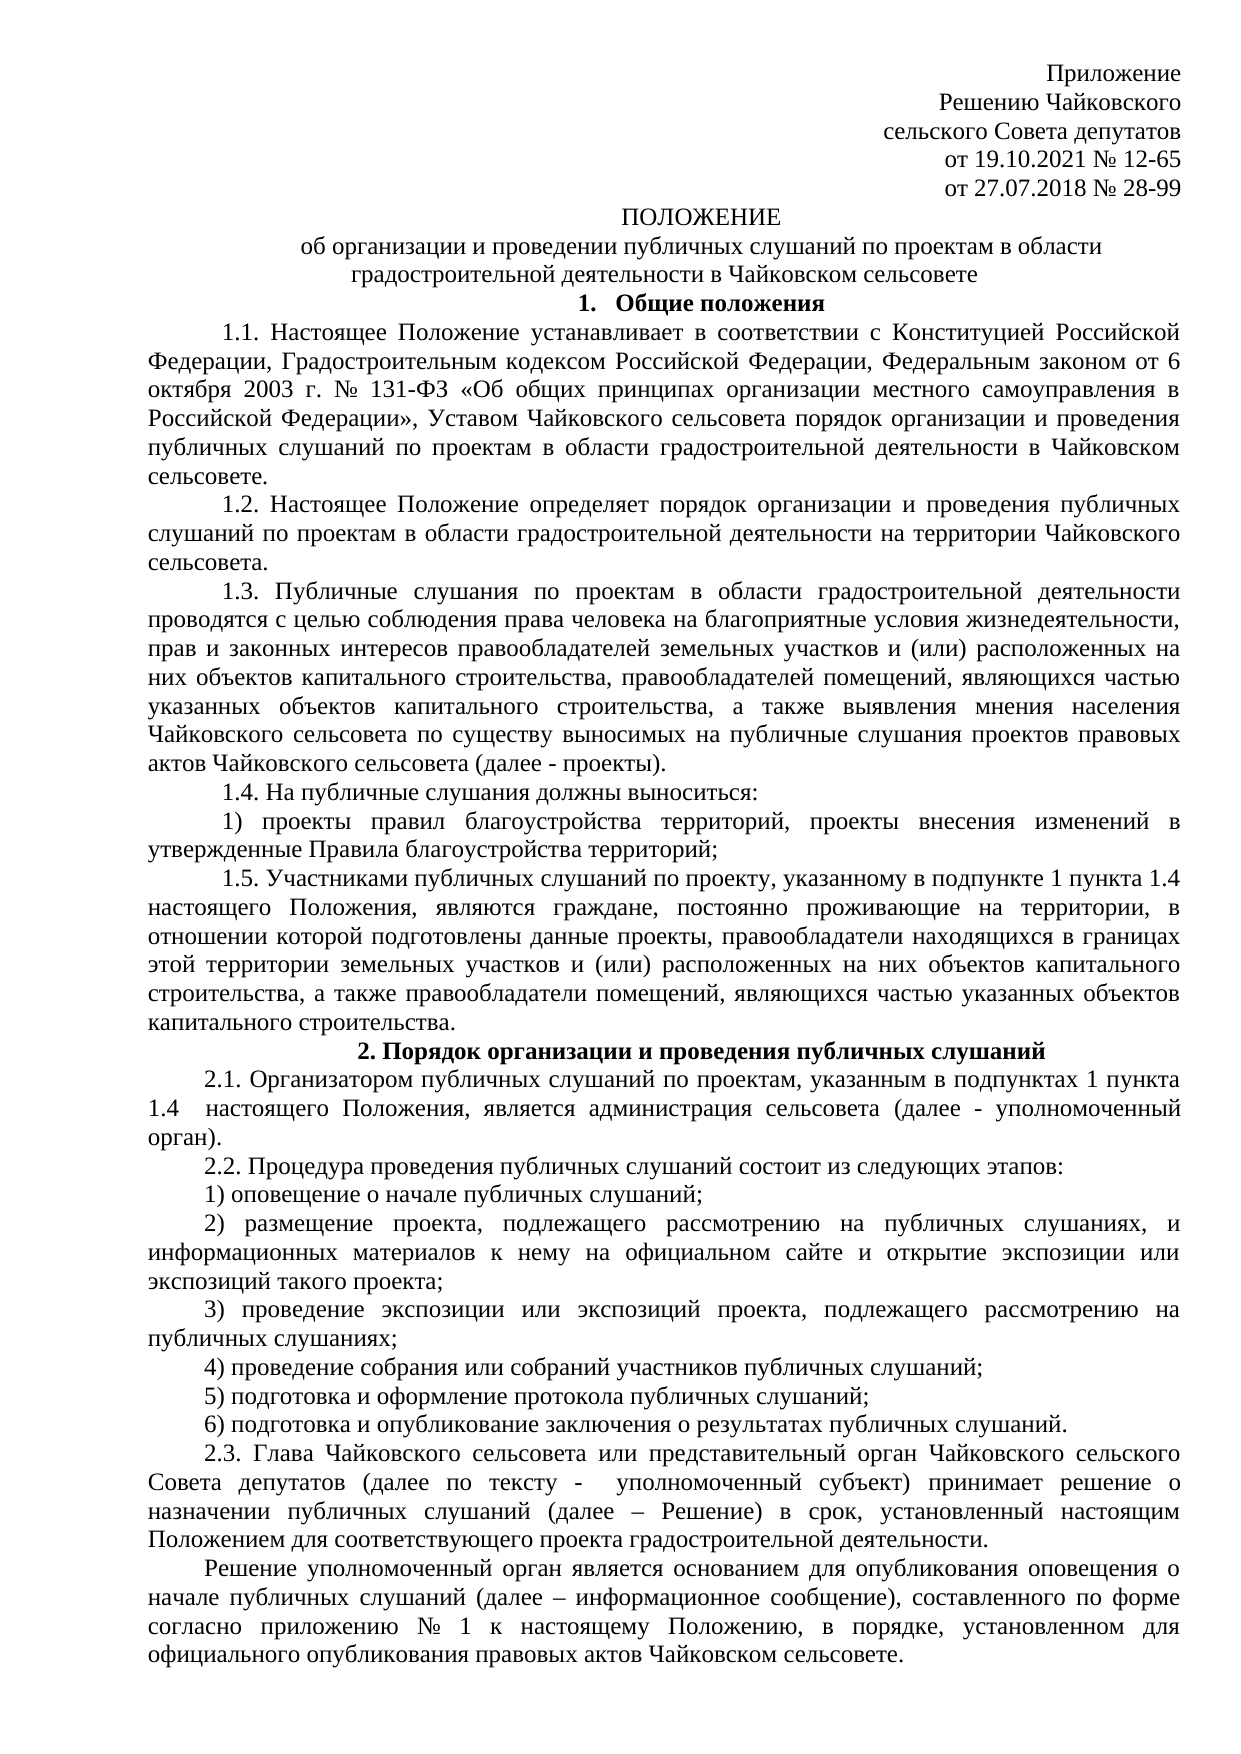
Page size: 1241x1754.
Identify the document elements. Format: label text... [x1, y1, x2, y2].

text 1) оповещение о начале публичных слушаний; [148, 1179, 1181, 1208]
text 1.3. Публичные слушания по проектам в области градостроительной деятельности проводятся с целью соблюдения права человека на благоприятные условия жизнедеятельности, прав и законных интересов правообладателей земельных участков и (или) расположенных на них объектов капитального строительства, правообладателей помещений, являющихся частью указанных объектов капитального строительства, а также выявления мнения населения Чайковского сельсовета по существу выносимых на публичные слушания проектов правовых актов Чайковского сельсовета (далее - проекты). [148, 576, 1181, 777]
text 1.2. Настоящее Положение определяет порядок организации и проведения публичных слушаний по проектам в области градостроительной деятельности на территории Чайковского сельсовета. [148, 489, 1181, 576]
text 1.5. Участниками публичных слушаний по проекту, указанному в подпункте 1 пункта 1.4 настоящего Положения, являются граждане, постоянно проживающие на территории, в отношении которой подготовлены данные проекты, правообладатели находящихся в границах этой территории земельных участков и (или) расположенных на них объектов капитального строительства, а также правообладатели помещений, являющихся частью указанных объектов капитального строительства. [148, 863, 1181, 1036]
text 5) подготовка и оформление протокола публичных слушаний; [148, 1381, 1181, 1409]
text 2.2. Процедура проведения публичных слушаний состоит из следующих этапов: [148, 1151, 1181, 1179]
text 2) размещение проекта, подлежащего рассмотрению на публичных слушаниях, и информационных материалов к нему на официальном сайте и открытие экспозиции или экспозиций такого проекта; [148, 1208, 1181, 1294]
text 1) проекты правил благоустройства территорий, проекты внесения изменений в утвержденные Правила благоустройства территорий; [148, 806, 1181, 863]
text 2.3. Глава Чайковского сельсовета или представительный орган Чайковского сельского Совета депутатов (далее по тексту - уполномоченный субъект) принимает решение о назначении публичных слушаний (далее – Решение) в срок, установленный настоящим Положением для соответствующего проекта градостроительной деятельности. [148, 1438, 1181, 1553]
text 1.4. На публичные слушания должны выноситься: [148, 777, 1181, 806]
list Общие положения [222, 288, 1181, 317]
text Решение уполномоченный орган является основанием для опубликования оповещения о начале публичных слушаний (далее – информационное сообщение), составленного по форме согласно приложению № 1 к настоящему Положению, в порядке, установленном для официального опубликования правовых актов Чайковском сельсовете. [148, 1553, 1181, 1668]
text 2.1. Организатором публичных слушаний по проектам, указанным в подпунктах 1 пункта 1.4 настоящего Положения, является администрация сельсовета (далее - уполномоченный орган). [148, 1064, 1181, 1151]
text Решению Чайковского [748, 87, 1181, 116]
title об организации и проведении публичных слушаний по проектам в области градостроительной деятельности в Чайковском сельсовете [148, 231, 1181, 288]
text от 27.07.2018 № 28-99 [748, 173, 1181, 202]
text 6) подготовка и опубликование заключения о результатах публичных слушаний. [148, 1409, 1181, 1438]
text 2. Порядок организации и проведения публичных слушаний [148, 1036, 1181, 1064]
text от 19.10.2021 № 12-65 [748, 144, 1181, 173]
text 3) проведение экспозиции или экспозиций проекта, подлежащего рассмотрению на публичных слушаниях; [148, 1294, 1181, 1352]
title ПОЛОЖЕНИЕ [148, 202, 1181, 231]
text 4) проведение собрания или собраний участников публичных слушаний; [148, 1352, 1181, 1381]
text Приложение [694, 58, 1181, 87]
text сельского Совета депутатов [748, 116, 1181, 144]
text 1.1. Настоящее Положение устанавливает в соответствии с Конституцией Российской Федерации, Градостроительным кодексом Российской Федерации, Федеральным законом от 6 октября . № 131-ФЗ «Об общих принципах организации местного самоуправления в Российской Федерации», Уставом Чайковского сельсовета порядок организации и проведения публичных слушаний по проектам в области градостроительной деятельности в Чайковском сельсовете. [148, 317, 1181, 489]
